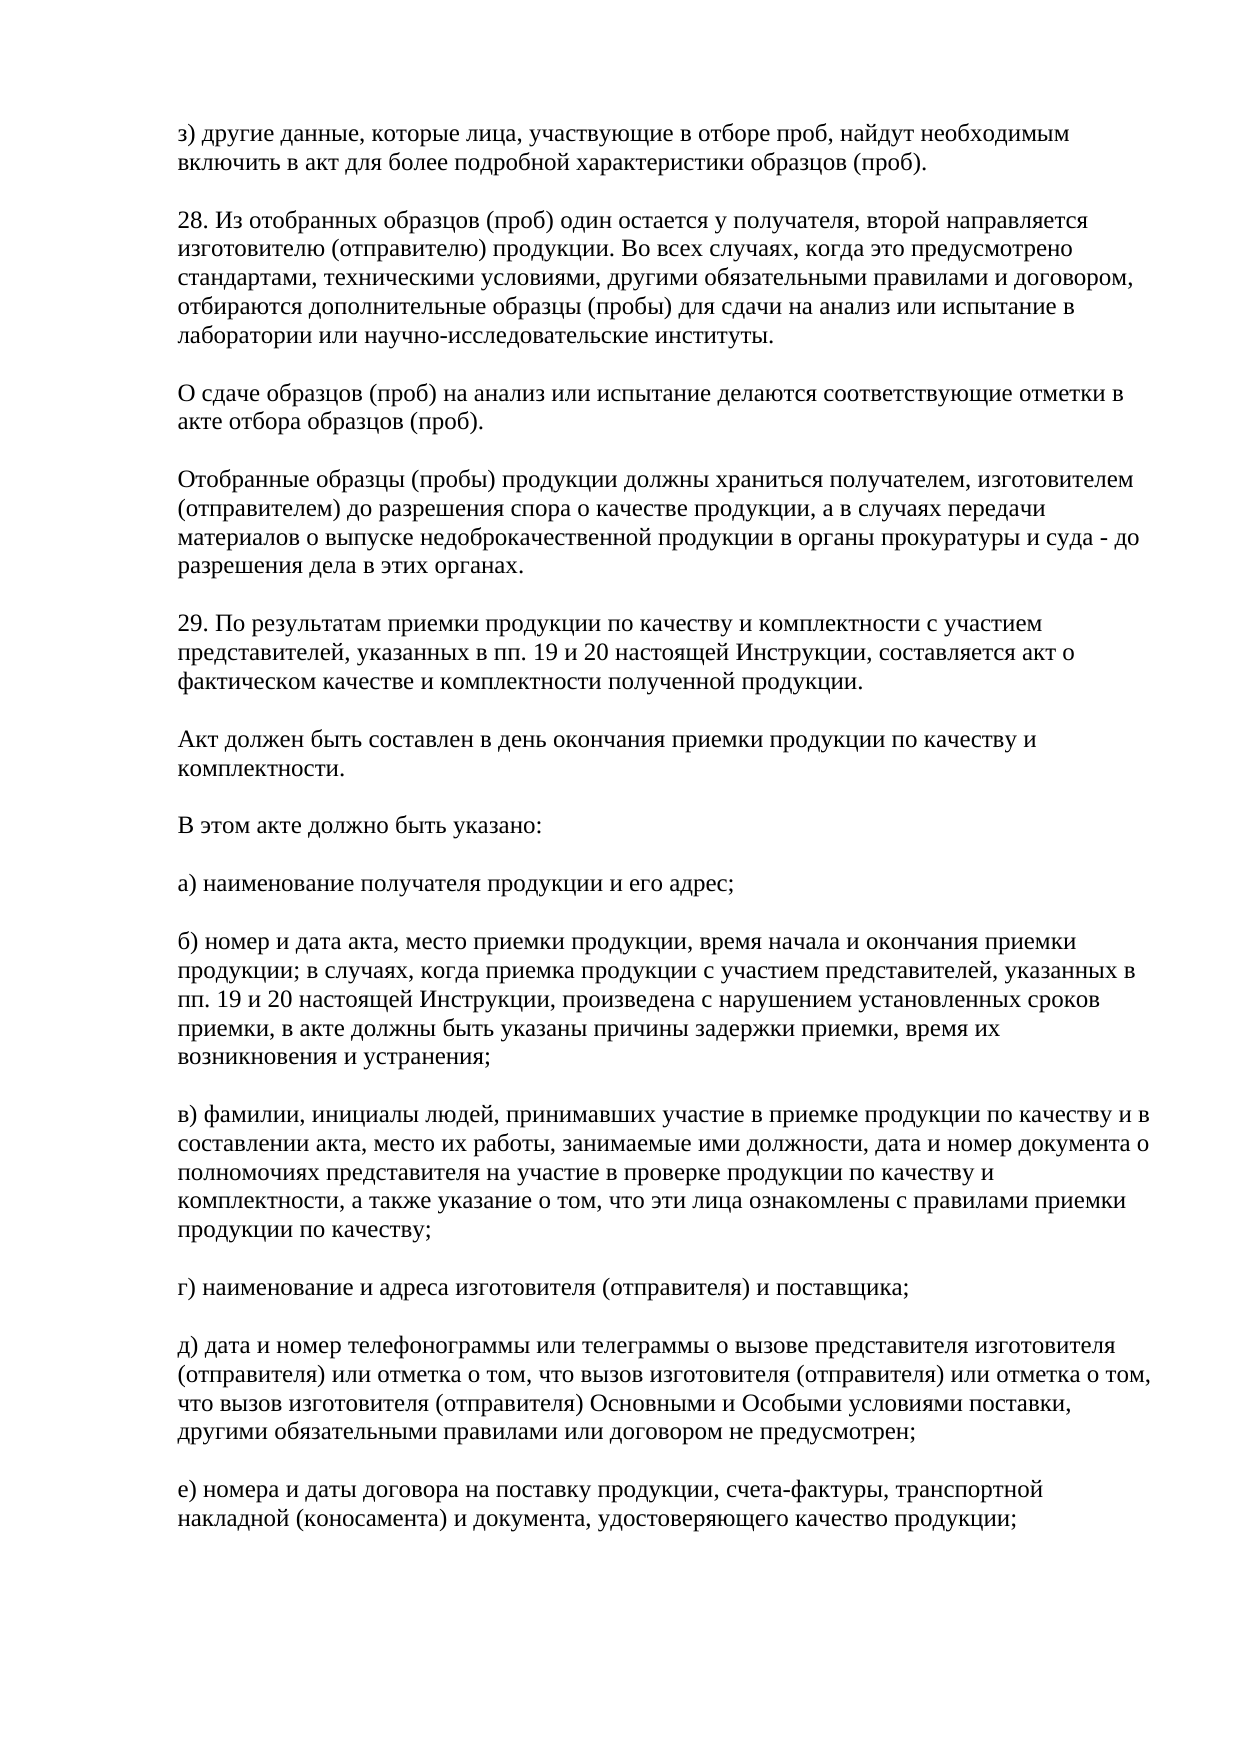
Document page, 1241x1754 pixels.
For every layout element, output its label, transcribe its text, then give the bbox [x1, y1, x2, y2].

text д) дата и номер телефонограммы или телеграммы о вызове представителя изготовителя (отправителя) или отметка о том, что вызов изготовителя (отправителя) или отметка о том, что вызов изготовителя (отправителя) Основными и Особыми условиями поставки, другими обязательными правилами или договором не предусмотрен; [177, 1330, 1152, 1445]
text е) номера и даты договора на поставку продукции, счета-фактуры, транспортной накладной (коносамента) и документа, удостоверяющего качество продукции; [177, 1474, 1152, 1532]
text О сдаче образцов (проб) на анализ или испытание делаются соответствующие отметки в акте отбора образцов (проб). [177, 378, 1152, 435]
text з) другие данные, которые лица, участвующие в отборе проб, найдут необходимым включить в акт для более подробной характеристики образцов (проб). [177, 118, 1152, 176]
text Акт должен быть составлен в день окончания приемки продукции по качеству и комплектности. [177, 724, 1152, 781]
text в) фамилии, инициалы людей, принимавших участие в приемке продукции по качеству и в составлении акта, место их работы, занимаемые ими должности, дата и номер документа о полномочиях представителя на участие в проверке продукции по качеству и комплектности, а также указание о том, что эти лица ознакомлены с правилами приемки продукции по качеству; [177, 1099, 1152, 1243]
text Отобранные образцы (пробы) продукции должны храниться получателем, изготовителем (отправителем) до разрешения спора о качестве продукции, а в случаях передачи материалов о выпуске недоброкачественной продукции в органы прокуратуры и суда - до разрешения дела в этих органах. [177, 464, 1152, 579]
text а) наименование получателя продукции и его адрес; [177, 868, 1152, 897]
text 28. Из отобранных образцов (проб) один остается у получателя, второй направляется изготовителю (отправителю) продукции. Во всех случаях, когда это предусмотрено стандартами, техническими условиями, другими обязательными правилами и договором, отбираются дополнительные образцы (пробы) для сдачи на анализ или испытание в лаборатории или научно-исследовательские институты. [177, 205, 1152, 348]
text г) наименование и адреса изготовителя (отправителя) и поставщика; [177, 1272, 1152, 1301]
text 29. По результатам приемки продукции по качеству и комплектности с участием представителей, указанных в пп. 19 и 20 настоящей Инструкции, составляется акт о фактическом качестве и комплектности полученной продукции. [177, 608, 1152, 695]
text В этом акте должно быть указано: [177, 811, 1152, 839]
text б) номер и дата акта, место приемки продукции, время начала и окончания приемки продукции; в случаях, когда приемка продукции с участием представителей, указанных в пп. 19 и 20 настоящей Инструкции, произведена с нарушением установленных сроков приемки, в акте должны быть указаны причины задержки приемки, время их возникновения и устранения; [177, 926, 1152, 1070]
